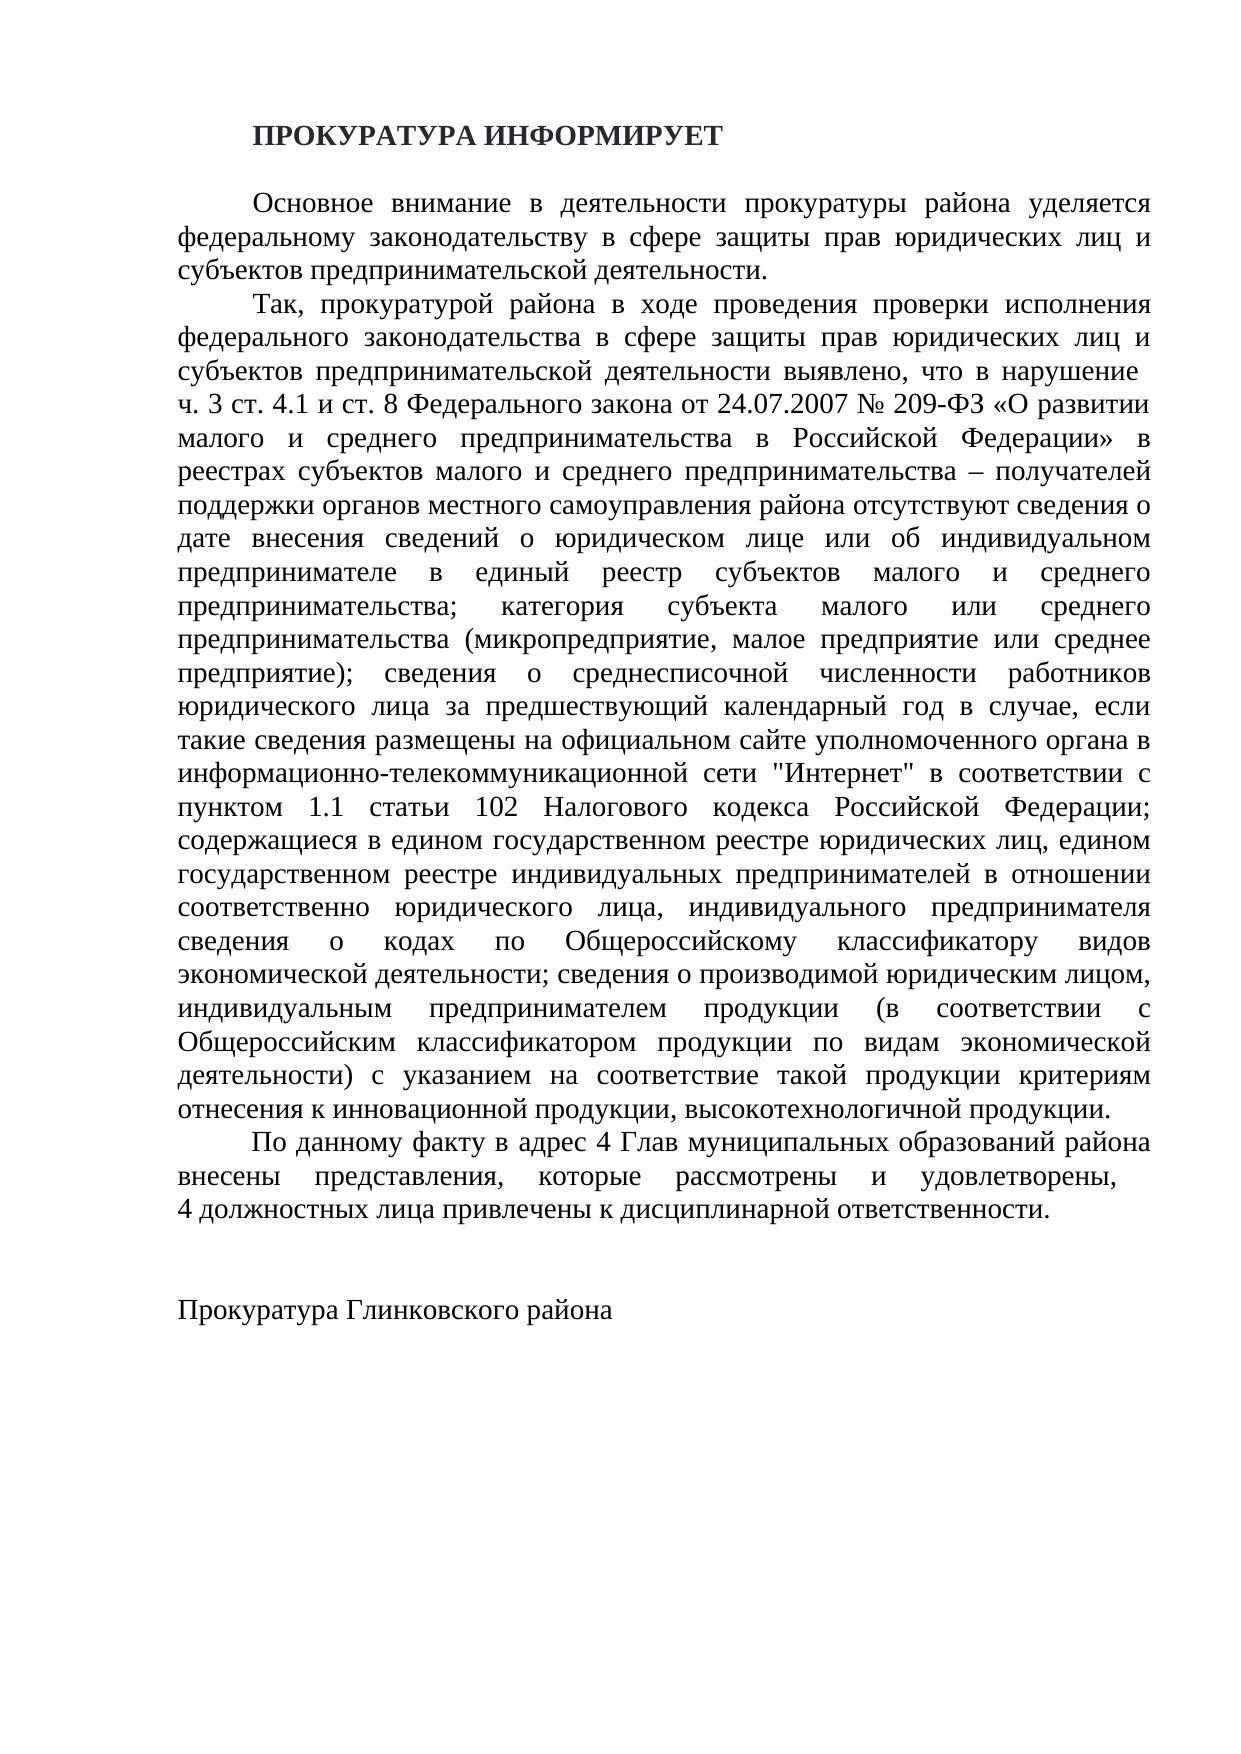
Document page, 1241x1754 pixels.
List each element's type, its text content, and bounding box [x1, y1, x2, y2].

text Прокуратура Глинковского района [177, 1292, 1152, 1326]
text По данному факту в адрес 4 Глав муниципальных образований района внесены представления, которые рассмотрены и удовлетворены, 4 должностных лица привлечены к дисциплинарной ответственности. [177, 1124, 1152, 1225]
text Так, прокуратурой района в ходе проведения проверки исполнения федерального законодательства в сфере защиты прав юридических лиц и субъектов предпринимательской деятельности выявлено, что в нарушение ч. 3 ст. 4.1 и ст. 8 Федерального закона от 24.07.2007 № 209-ФЗ «О развитии малого и среднего предпринимательства в Российской Федерации» в реестрах субъектов малого и среднего предпринимательства – получателей поддержки органов местного самоуправления района отсутствуют сведения о дате внесения сведений о юридическом лице или об индивидуальном предпринимателе в единый реестр субъектов малого и среднего предпринимательства; категория субъекта малого или среднего предпринимательства (микропредприятие, малое предприятие или среднее предприятие); сведения о среднесписочной численности работников юридического лица за предшествующий календарный год в случае, если такие сведения размещены на официальном сайте уполномоченного органа в информационно-телекоммуникационной сети "Интернет" в соответствии с пунктом 1.1 статьи 102 Налогового кодекса Российской Федерации; содержащиеся в едином государственном реестре юридических лиц, едином государственном реестре индивидуальных предпринимателей в отношении соответственно юридического лица, индивидуального предпринимателя сведения о кодах по Общероссийскому классификатору видов экономической деятельности; сведения о производимой юридическим лицом, индивидуальным предпринимателем продукции (в соответствии с Общероссийским классификатором продукции по видам экономической деятельности) с указанием на соответствие такой продукции критериям отнесения к инновационной продукции, высокотехнологичной продукции. [177, 286, 1152, 1124]
text Основное внимание в деятельности прокуратуры района уделяется федеральному законодательству в сфере защиты прав юридических лиц и субъектов предпринимательской деятельности. [177, 185, 1152, 286]
text ПРОКУРАТУРА ИНФОРМИРУЕТ [177, 118, 1152, 152]
